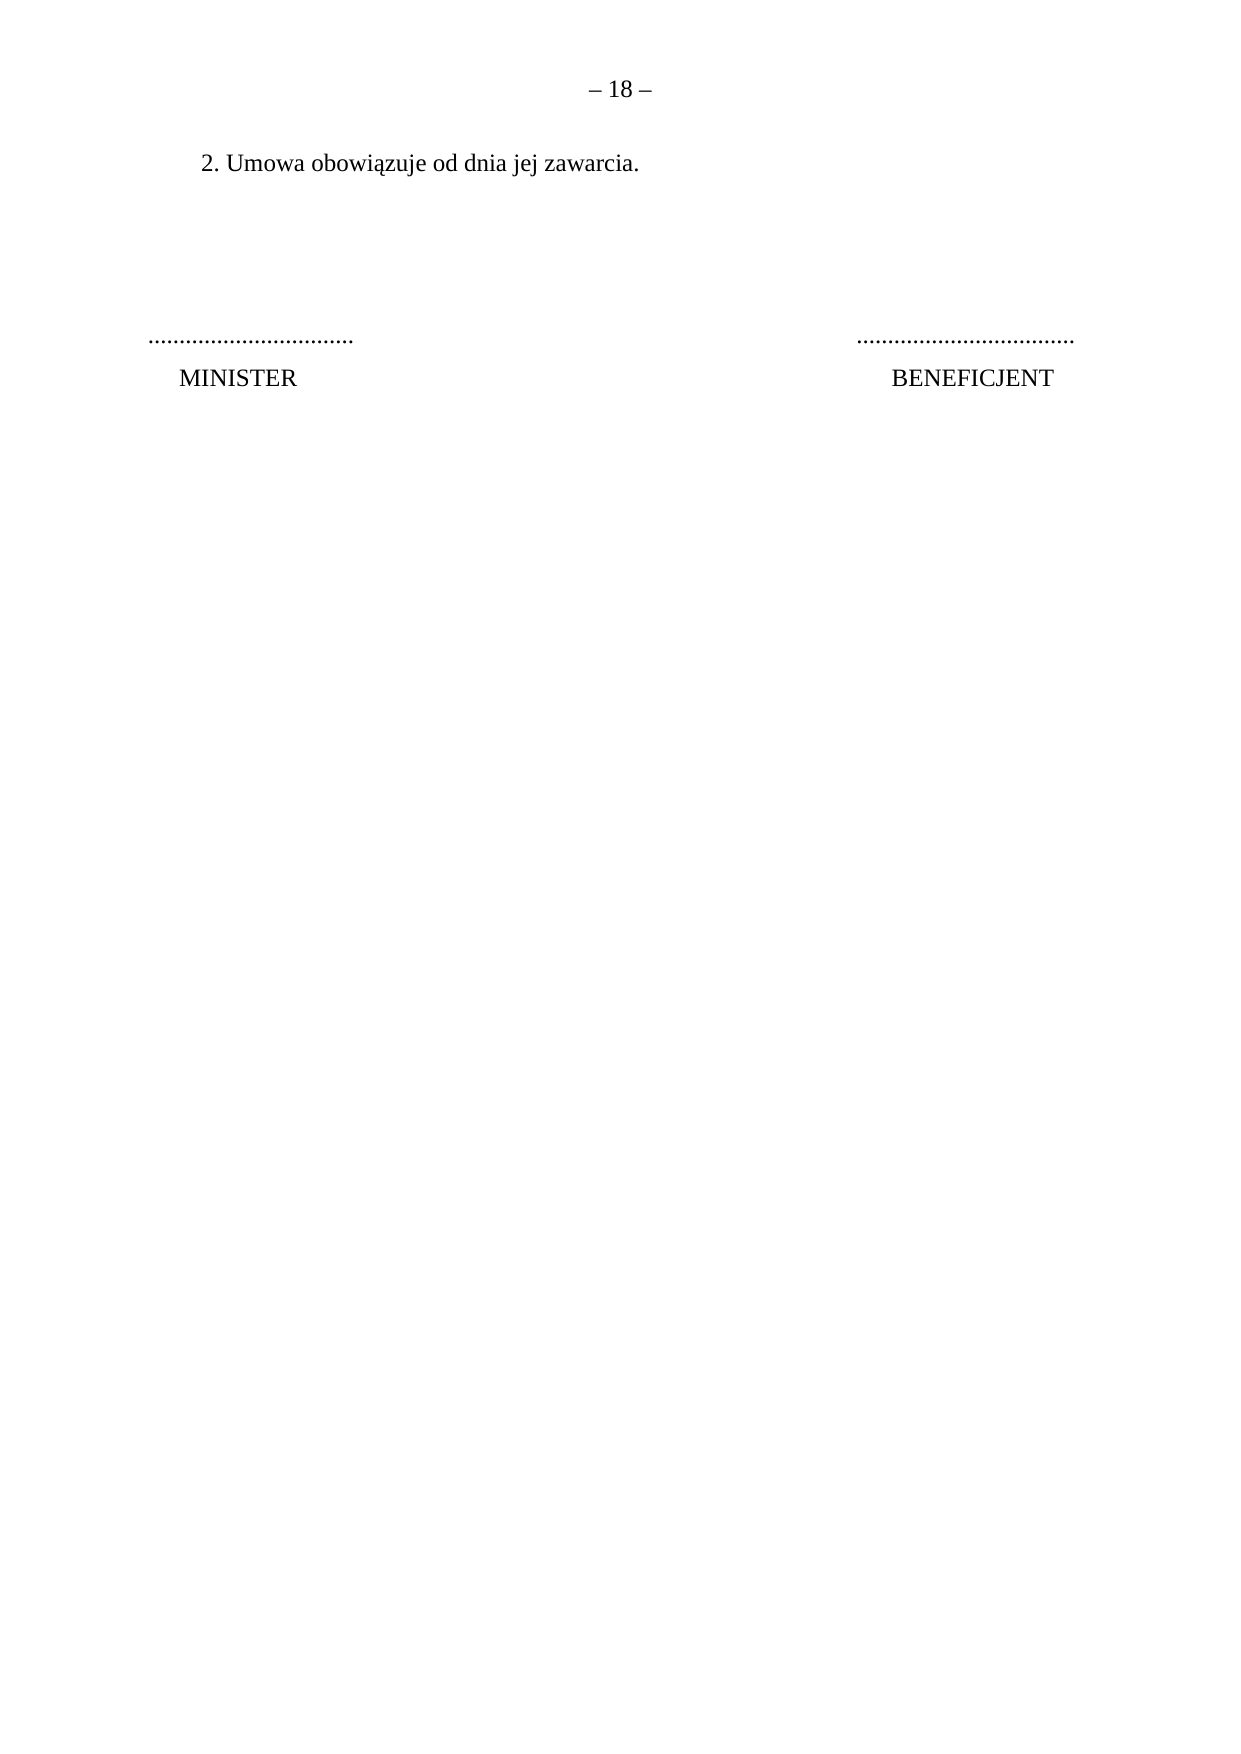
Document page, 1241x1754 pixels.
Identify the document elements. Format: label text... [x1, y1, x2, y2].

text MINISTER BENEFICJENT [148, 363, 1092, 392]
text 2. Umowa obowiązuje od dnia jej zawarcia. [148, 148, 1092, 176]
text ................................. ................................... [148, 320, 1092, 349]
